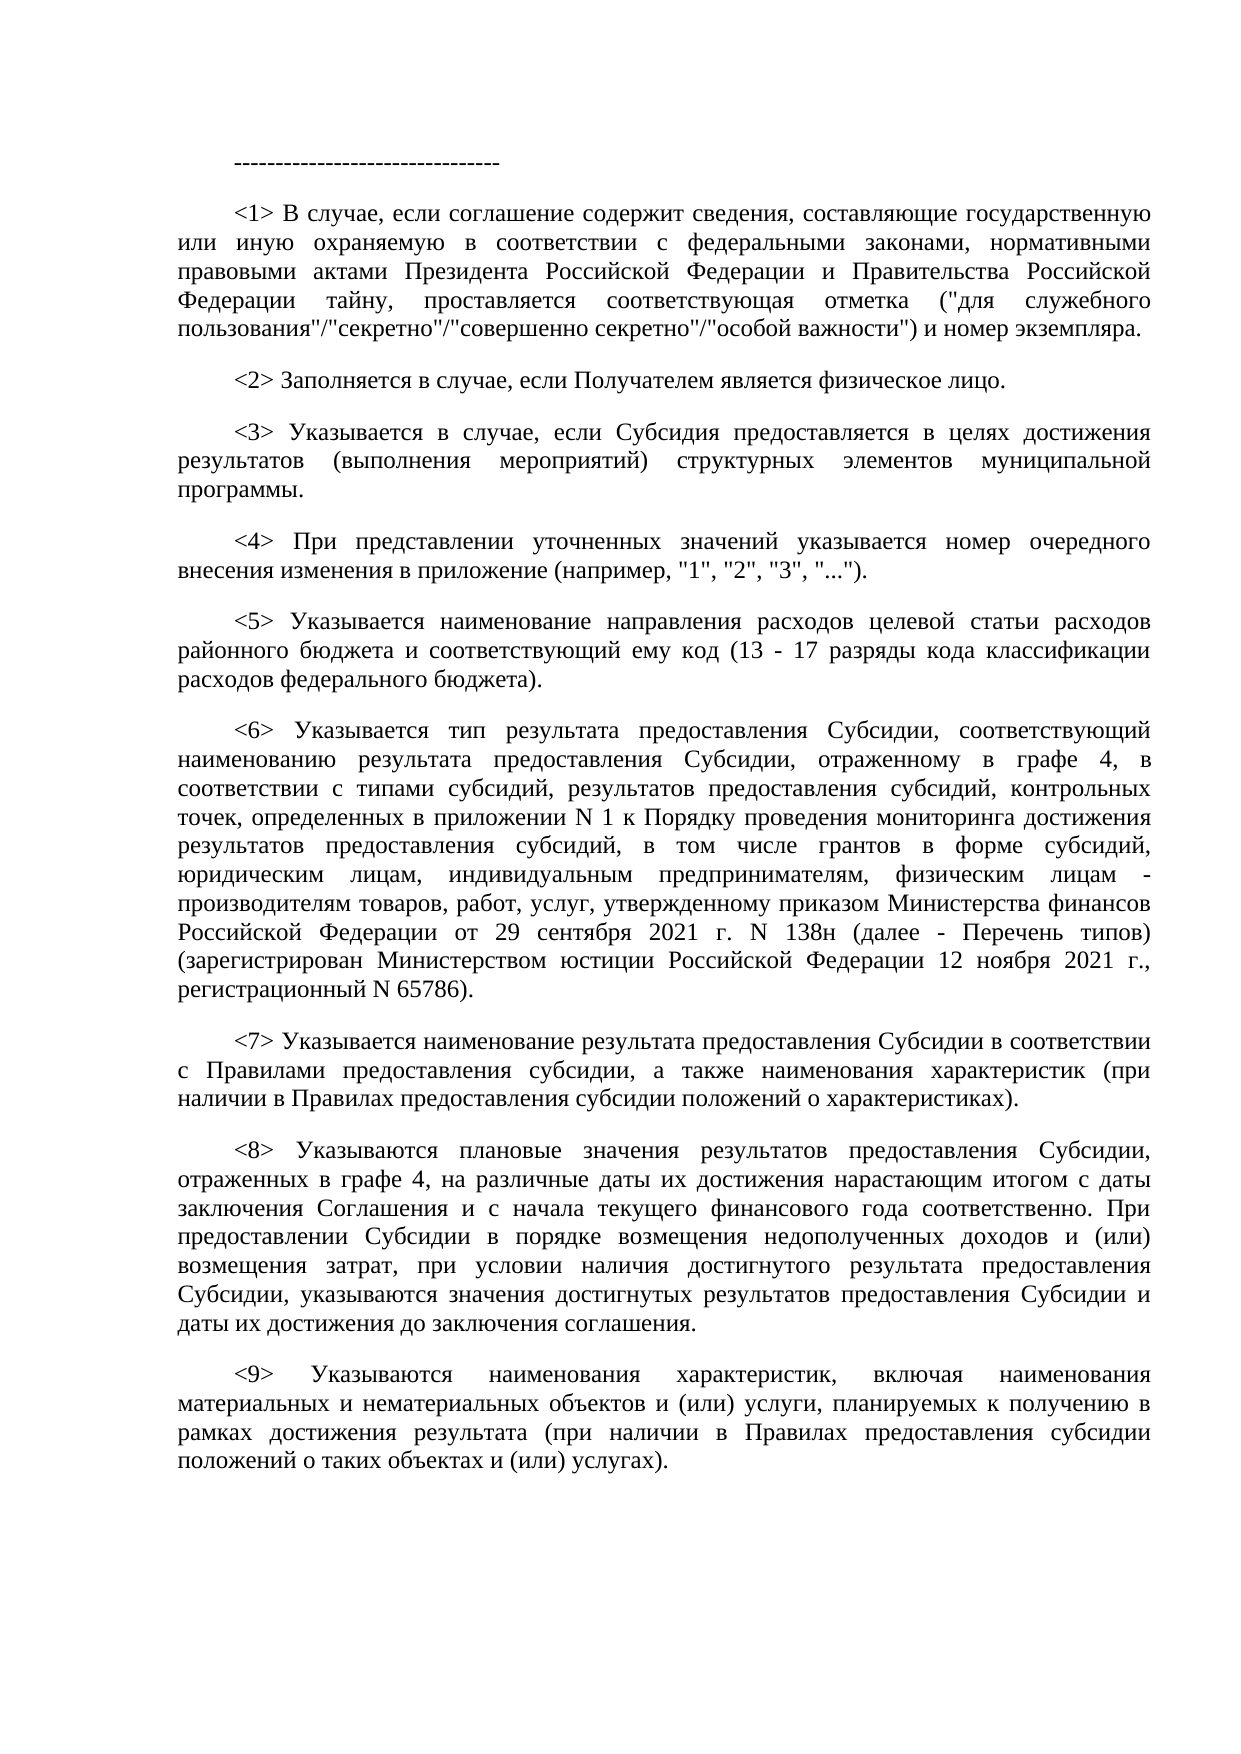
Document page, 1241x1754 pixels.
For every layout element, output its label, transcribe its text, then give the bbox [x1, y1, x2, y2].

text <1> В случае, если соглашение содержит сведения, составляющие государственную или иную охраняемую в соответствии с федеральными законами, нормативными правовыми актами Президента Российской Федерации и Правительства Российской Федерации тайну, проставляется соответствующая отметка ("для служебного пользования"/"секретно"/"совершенно секретно"/"особой важности") и номер экземпляра. [177, 198, 1152, 342]
text <4> При представлении уточненных значений указывается номер очередного внесения изменения в приложение (например, "1", "2", "3", "..."). [177, 526, 1152, 583]
text <6> Указывается тип результата предоставления Субсидии, соответствующий наименованию результата предоставления Субсидии, отраженному в графе 4, в соответствии с типами субсидий, результатов предоставления субсидий, контрольных точек, определенных в приложении N 1 к Порядку проведения мониторинга достижения результатов предоставления субсидий, в том числе грантов в форме субсидий, юридическим лицам, индивидуальным предпринимателям, физическим лицам - производителям товаров, работ, услуг, утвержденному приказом Министерства финансов Российской Федерации от 29 сентября 2021 г. N 138н (далее - Перечень типов) (зарегистрирован Министерством юстиции Российской Федерации 12 ноября 2021 г., регистрационный N 65786). [177, 716, 1152, 1003]
text <5> Указывается наименование направления расходов целевой статьи расходов районного бюджета и соответствующий ему код (13 - 17 разряды кода классификации расходов федерального бюджета). [177, 606, 1152, 693]
text <9> Указываются наименования характеристик, включая наименования материальных и нематериальных объектов и (или) услуги, планируемых к получению в рамках достижения результата (при наличии в Правилах предоставления субсидии положений о таких объектах и (или) услугах). [177, 1359, 1152, 1474]
text <7> Указывается наименование результата предоставления Субсидии в соответствии с Правилами предоставления субсидии, а также наименования характеристик (при наличии в Правилах предоставления субсидии положений о характеристиках). [177, 1026, 1152, 1112]
text <8> Указываются плановые значения результатов предоставления Субсидии, отраженных в графе 4, на различные даты их достижения нарастающим итогом с даты заключения Соглашения и с начала текущего финансового года соответственно. При предоставлении Субсидии в порядке возмещения недополученных доходов и (или) возмещения затрат, при условии наличия достигнутого результата предоставления Субсидии, указываются значения достигнутых результатов предоставления Субсидии и даты их достижения до заключения соглашения. [177, 1135, 1152, 1336]
text -------------------------------- [177, 147, 1152, 176]
text <3> Указывается в случае, если Субсидия предоставляется в целях достижения результатов (выполнения мероприятий) структурных элементов муниципальной программы. [177, 417, 1152, 503]
text <2> Заполняется в случае, если Получателем является физическое лицо. [177, 365, 1152, 394]
